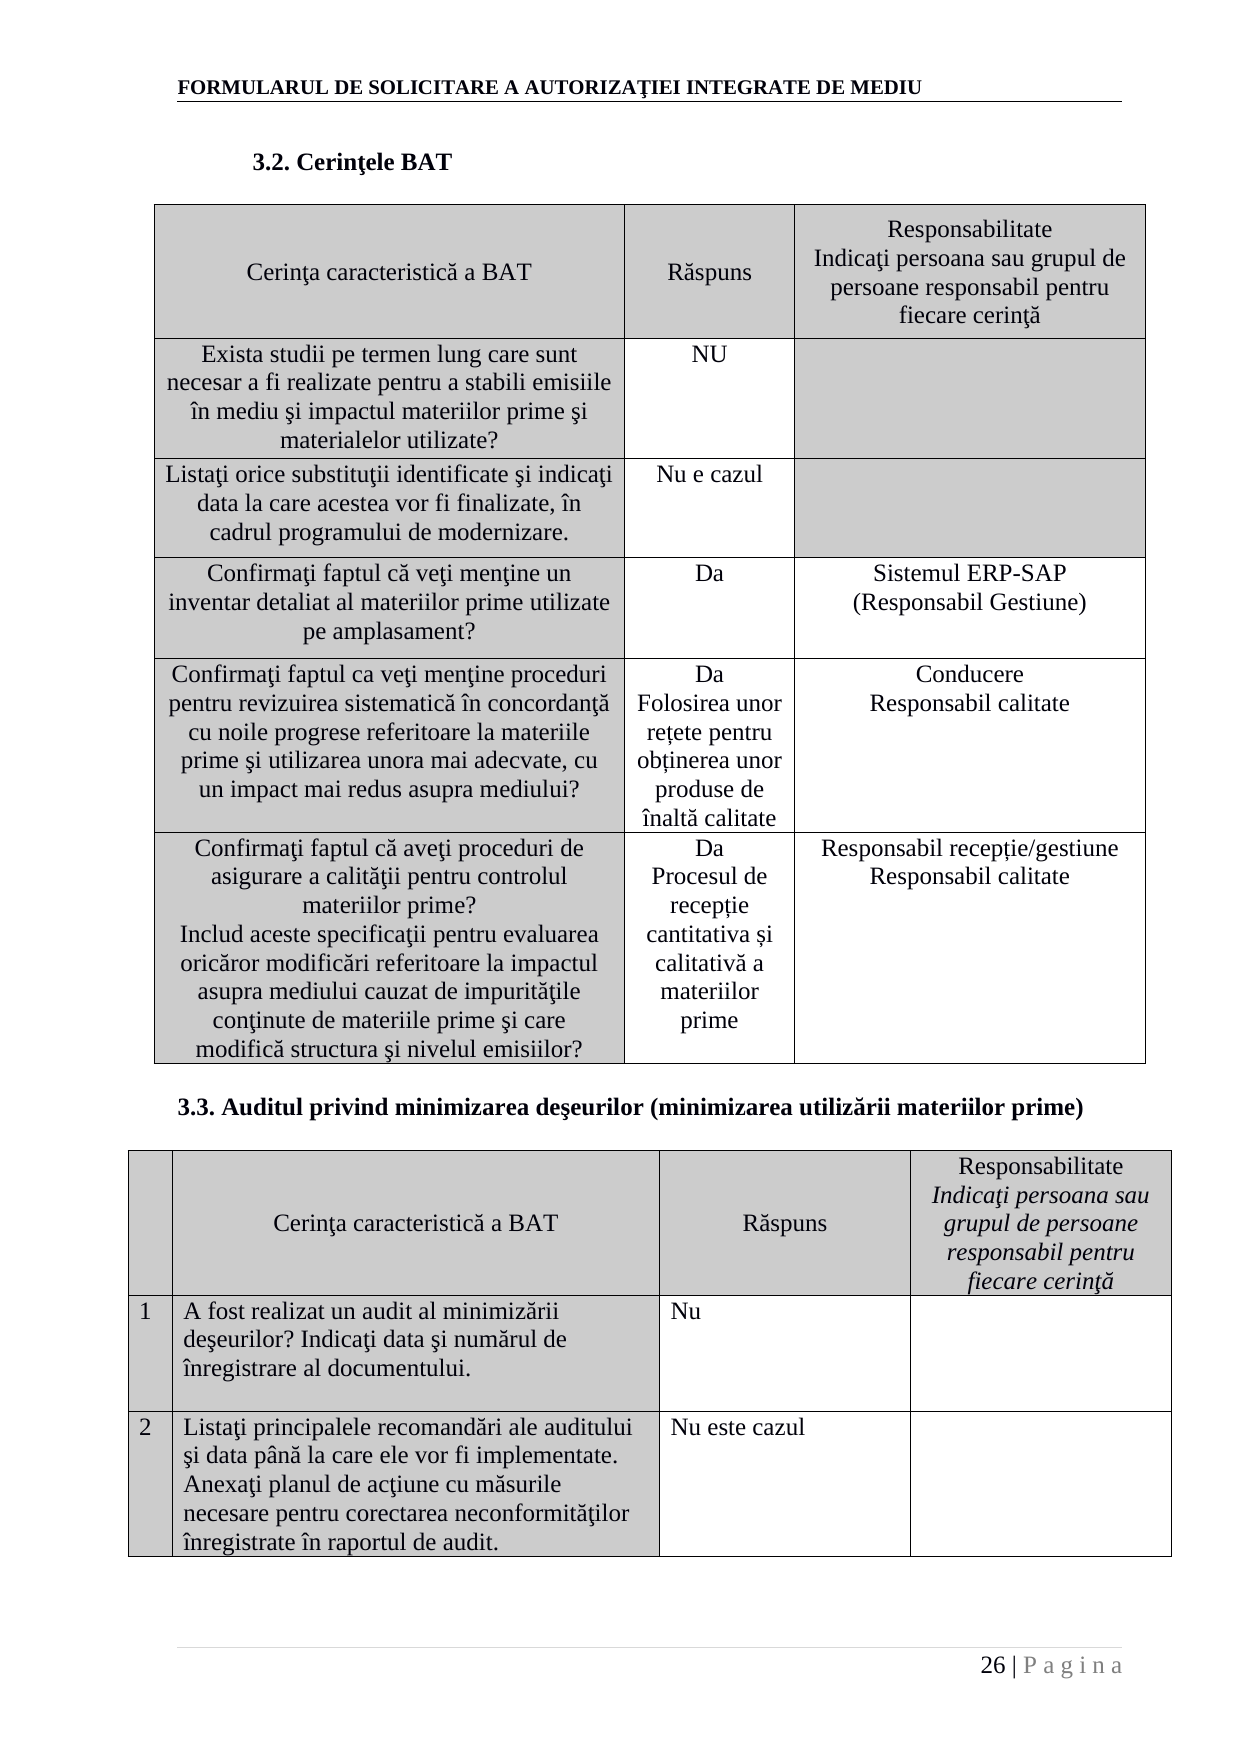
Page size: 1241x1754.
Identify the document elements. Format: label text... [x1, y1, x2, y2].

table_cell [795, 459, 1145, 557]
table_cell Listaţi principalele recomandări ale auditului şi data până la care ele vor fi implementate. Anexaţi planul de acţiune cu măsurile necesare pentru corectarea neconformităţilor înregistrate în raportul de audit. [173, 1412, 659, 1556]
table_cell Da [625, 558, 794, 658]
table_cell Conducere Responsabil calitate [795, 659, 1145, 832]
table_cell Da Procesul de recepție cantitativa și calitativă a materiilor prime [625, 833, 794, 1063]
table_header Răspuns [660, 1151, 910, 1295]
table_cell Exista studii pe termen lung care sunt necesar a fi realizate pentru a stabili emisiile în mediu şi impactul materiilor prime şi materialelor utilizate? [155, 339, 624, 458]
table_cell Listaţi orice substituţii identificate şi indicaţi data la care acestea vor fi finalizate, în cadrul programului de modernizare. [155, 459, 624, 557]
table_cell Confirmaţi faptul că aveţi proceduri de asigurare a calităţii pentru controlul materiilor prime? Includ aceste specificaţii pentru evaluarea oricăror modificări referitoare la impactul asupra mediului cauzat de impurităţile conţinute de materiile prime şi care modifică structura şi nivelul emisiilor? [155, 833, 624, 1063]
table_cell Nu este cazul [660, 1412, 910, 1556]
table_cell 1 [129, 1296, 172, 1411]
table_cell Da Folosirea unor rețete pentru obținerea unor produse de înaltă calitate [625, 659, 794, 832]
text 3.3. Auditul privind minimizarea deşeurilor (minimizarea utilizării materiilor prime) [177, 1092, 1122, 1121]
table_cell Nu [660, 1296, 910, 1411]
table_header Cerinţa caracteristică a BAT [155, 205, 624, 338]
table_header Responsabilitate Indicaţi persoana sau grupul de persoane responsabil pentru fiecare cerinţă [911, 1151, 1171, 1295]
table_cell 2 [129, 1412, 172, 1556]
text 3.2. Cerinţele BAT [177, 147, 1122, 176]
table_cell [911, 1412, 1171, 1556]
table_header Responsabilitate Indicaţi persoana sau grupul de persoane responsabil pentru fiecare cerinţă [795, 205, 1145, 338]
table_cell [795, 339, 1145, 458]
table_cell A fost realizat un audit al minimizării deşeurilor? Indicaţi data şi numărul de înregistrare al documentului. [173, 1296, 659, 1411]
table_header Răspuns [625, 205, 794, 338]
table_header Cerinţa caracteristică a BAT [173, 1151, 659, 1295]
table_cell Confirmaţi faptul ca veţi menţine proceduri pentru revizuirea sistematică în concordanţă cu noile progrese referitoare la materiile prime şi utilizarea unora mai adecvate, cu un impact mai redus asupra mediului? [155, 659, 624, 832]
table_cell NU [625, 339, 794, 458]
table_cell Nu e cazul [625, 459, 794, 557]
table_cell Responsabil recepție/gestiune Responsabil calitate [795, 833, 1145, 1063]
table_header [129, 1151, 172, 1295]
table_cell [911, 1296, 1171, 1411]
table_cell Sistemul ERP-SAP (Responsabil Gestiune) [795, 558, 1145, 658]
table_cell Confirmaţi faptul că veţi menţine un inventar detaliat al materiilor prime utilizate pe amplasament? [155, 558, 624, 658]
